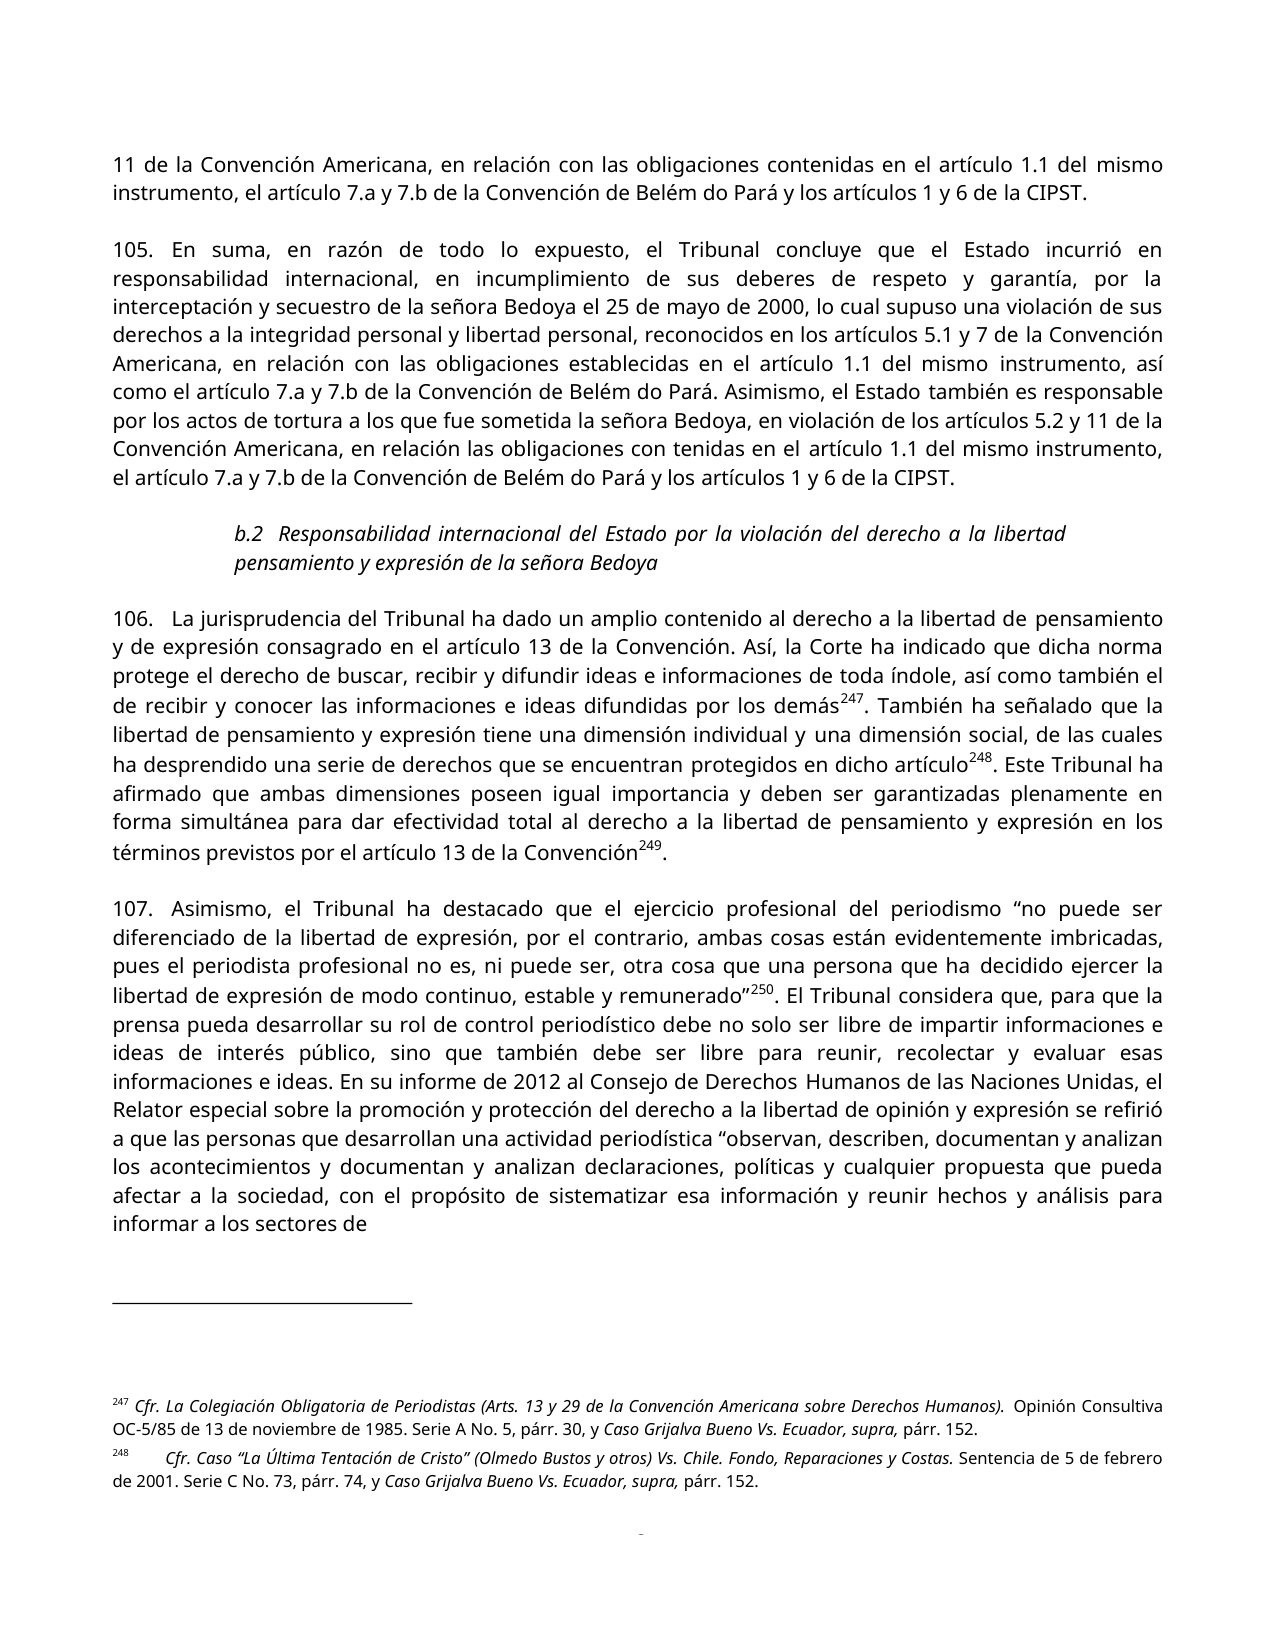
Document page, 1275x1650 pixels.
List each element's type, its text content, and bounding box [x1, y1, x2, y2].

list La jurisprudencia del Tribunal ha dado un amplio contenido al derecho a la libertad de pensamiento y de expresión consagrado en el artículo 13 de la Convención. Así, la Corte ha indicado que dicha norma protege el derecho de buscar, recibir y difundir ideas e informaciones de toda índole, así como también el de recibir y conocer las informaciones e ideas difundidas por los demás247. También ha señalado que la libertad de pensamiento y expresión tiene una dimensión individual y una dimensión social, de las cuales ha desprendido una serie de derechos que se encuentran protegidos en dicho artículo248. Este Tribunal ha afirmado que ambas dimensiones poseen igual importancia y deben ser garantizadas plenamente en forma simultánea para dar efectividad total al derecho a la libertad de pensamiento y expresión en los términos previstos por el artículo 13 de la Convención249. [112, 604, 1163, 866]
list Asimismo, el Tribunal ha destacado que el ejercicio profesional del periodismo “no puede ser diferenciado de la libertad de expresión, por el contrario, ambas cosas están evidentemente imbricadas, pues el periodista profesional no es, ni puede ser, otra cosa que una persona que ha decidido ejercer la libertad de expresión de modo continuo, estable y remunerado”250. El Tribunal considera que, para que la prensa pueda desarrollar su rol de control periodístico debe no solo ser libre de impartir informaciones e ideas de interés público, sino que también debe ser libre para reunir, recolectar y evaluar esas informaciones e ideas. En su informe de 2012 al Consejo de Derechos Humanos de las Naciones Unidas, el Relator especial sobre la promoción y protección del derecho a la libertad de opinión y expresión se refirió a que las personas que desarrollan una actividad periodística “observan, describen, documentan y analizan los acontecimientos y documentan y analizan declaraciones, políticas y cualquier propuesta que pueda afectar a la sociedad, con el propósito de sistematizar esa información y reunir hechos y análisis para informar a los sectores de [112, 894, 1163, 1238]
text 247 Cfr. La Colegiación Obligatoria de Periodistas (Arts. 13 y 29 de la Convención Americana sobre Derechos Humanos). Opinión Consultiva OC-5/85 de 13 de noviembre de 1985. Serie A No. 5, párr. 30, y Caso Grijalva Bueno Vs. Ecuador, supra, párr. 152. [112, 1395, 1163, 1440]
list Responsabilidad internacional del Estado por la violación del derecho a la libertad pensamiento y expresión de la señora Bedoya [234, 519, 1163, 576]
text 11 de la Convención Americana, en relación con las obligaciones contenidas en el artículo 1.1 del mismo instrumento, el artículo 7.a y 7.b de la Convención de Belém do Pará y los artículos 1 y 6 de la CIPST. [112, 150, 1163, 207]
text 248 Cfr. Caso “La Última Tentación de Cristo” (Olmedo Bustos y otros) Vs. Chile. Fondo, Reparaciones y Costas. Sentencia de 5 de febrero de 2001. Serie C No. 73, párr. 74, y Caso Grijalva Bueno Vs. Ecuador, supra, párr. 152. [112, 1446, 1163, 1492]
list En suma, en razón de todo lo expuesto, el Tribunal concluye que el Estado incurrió en responsabilidad internacional, en incumplimiento de sus deberes de respeto y garantía, por la interceptación y secuestro de la señora Bedoya el 25 de mayo de 2000, lo cual supuso una violación de sus derechos a la integridad personal y libertad personal, reconocidos en los artículos 5.1 y 7 de la Convención Americana, en relación con las obligaciones establecidas en el artículo 1.1 del mismo instrumento, así como el artículo 7.a y 7.b de la Convención de Belém do Pará. Asimismo, el Estado también es responsable por los actos de tortura a los que fue sometida la señora Bedoya, en violación de los artículos 5.2 y 11 de la Convención Americana, en relación las obligaciones con tenidas en el artículo 1.1 del mismo instrumento, el artículo 7.a y 7.b de la Convención de Belém do Pará y los artículos 1 y 6 de la CIPST. [112, 235, 1163, 491]
